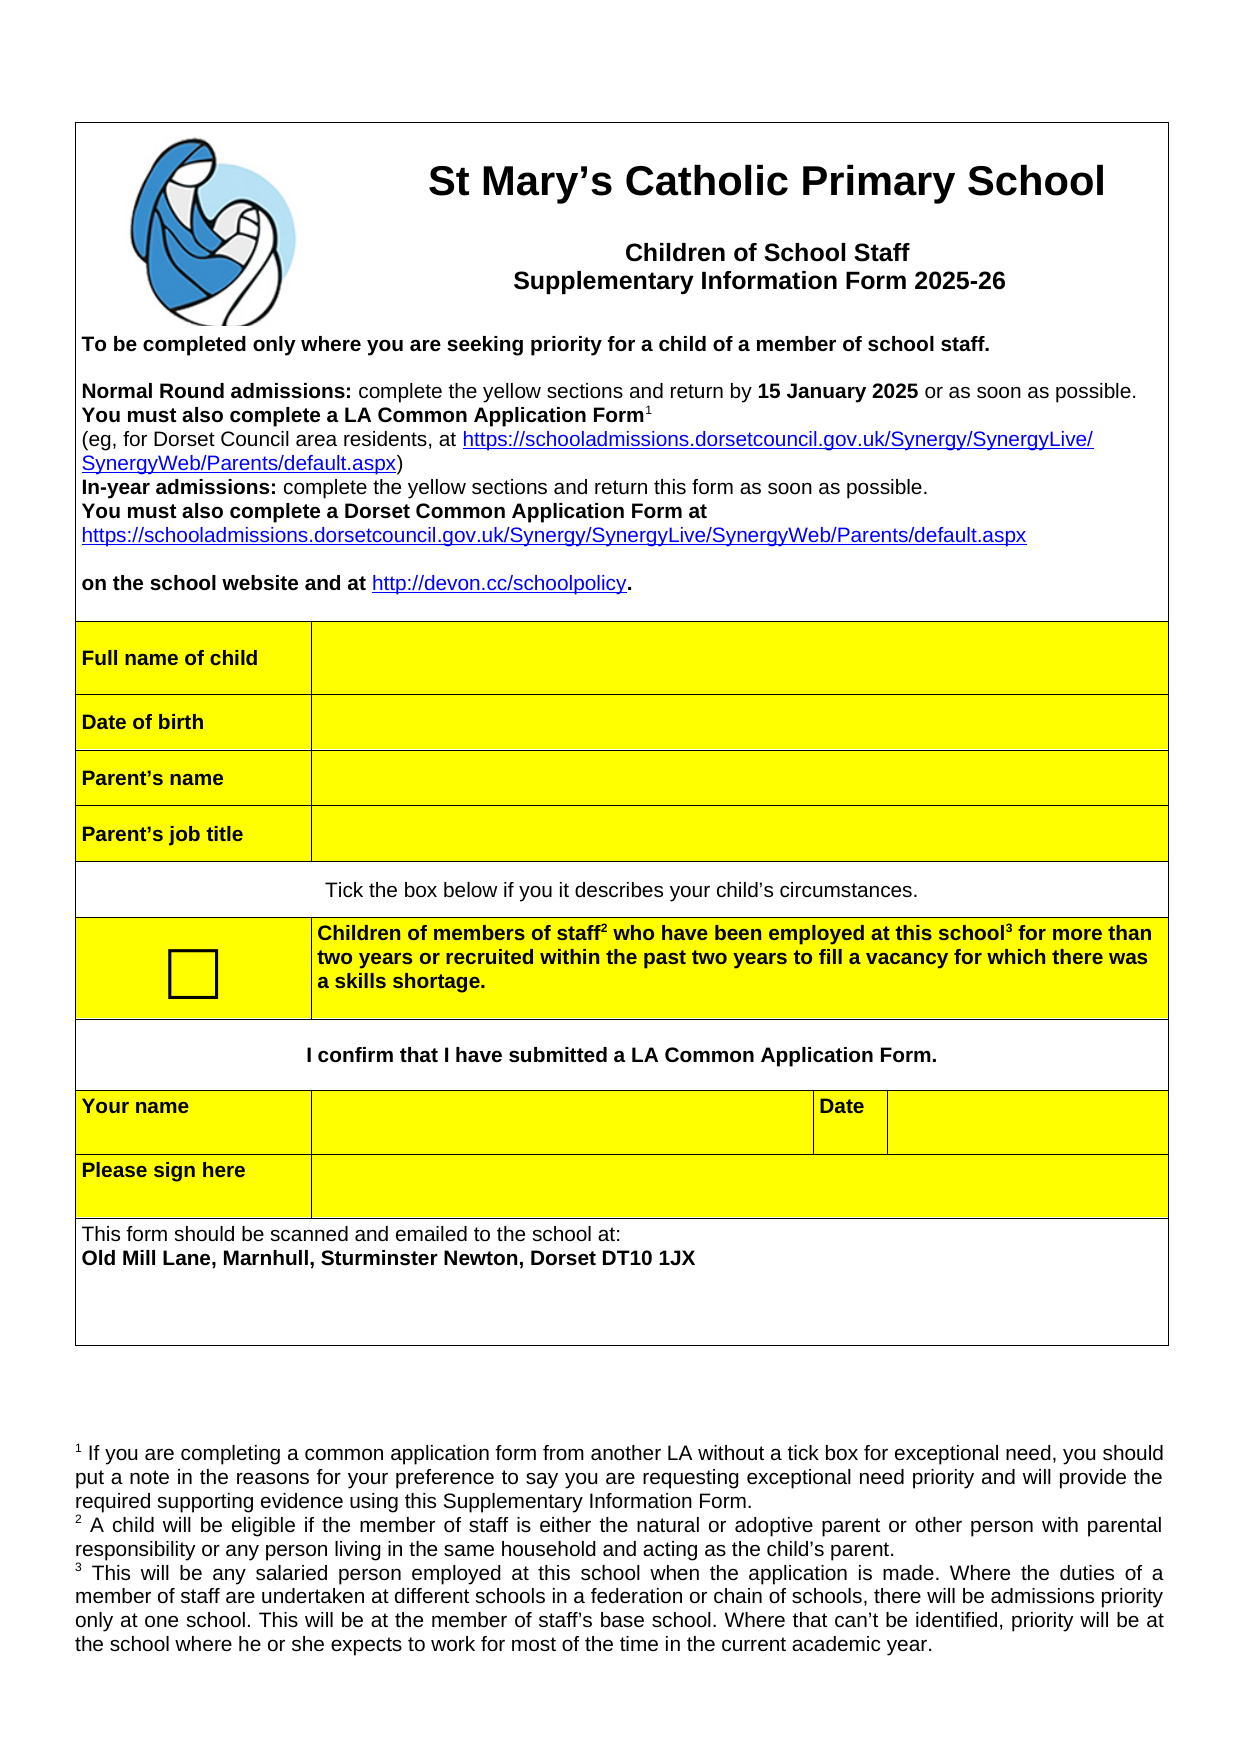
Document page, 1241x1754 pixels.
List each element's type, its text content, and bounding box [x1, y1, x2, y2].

table_header St Mary’s Catholic Primary School Children of School Staff Supplementary Information Form 2025-26 [351, 123, 1168, 328]
table_cell [312, 622, 1168, 694]
table_cell [312, 751, 1168, 805]
table_cell Your name [76, 1091, 311, 1154]
table_cell Tick the box below if you it describes your child’s circumstances. [76, 862, 1168, 917]
table_cell Parent’s job title [76, 806, 311, 861]
table_cell This form should be scanned and emailed to the school at: Old Mill Lane, Marnhull, Sturminster Newton, Dorset DT10 1JX [76, 1219, 1168, 1345]
table_cell [312, 1091, 813, 1154]
table_cell Date [814, 1091, 887, 1154]
picture [122, 125, 305, 326]
table_cell □ [76, 918, 311, 1018]
table_cell Please sign here [76, 1155, 311, 1217]
table_header [76, 123, 351, 328]
table_cell [312, 806, 1168, 861]
table_cell I confirm that I have submitted a LA Common Application Form. [76, 1020, 1168, 1090]
table_cell [312, 1155, 1168, 1217]
table_cell Full name of child [76, 622, 311, 694]
table_cell [312, 695, 1168, 749]
table_cell Parent’s name [76, 751, 311, 805]
table_cell Date of birth [76, 695, 311, 749]
table_cell [888, 1091, 1168, 1154]
table_cell Children of members of staff who have been employed at this school for more than two years or recruited within the past two years to fill a vacancy for which there was a skills shortage. [312, 918, 1168, 1018]
table_cell To be completed only where you are seeking priority for a child of a member of school staff. Normal Round admissions: complete the yellow sections and return by 15 January 2025 or as soon as possible. You must also complete a LA Common Application Form (eg, for Dorset Council area residents, at https://schooladmissions.dorsetcouncil.gov.uk/Synergy/SynergyLive/SynergyWeb/Parents/default.aspx) In-year admissions: complete the yellow sections and return this form as soon as possible. You must also complete a Dorset Common Application Form at https://schooladmissions.dorsetcouncil.gov.uk/Synergy/SynergyLive/SynergyWeb/Parents/default.aspx Please read the school admissions policy, including glossary, before completing this form. This is published on the school website and at http://devon.cc/schoolpolicy. [76, 329, 1168, 621]
